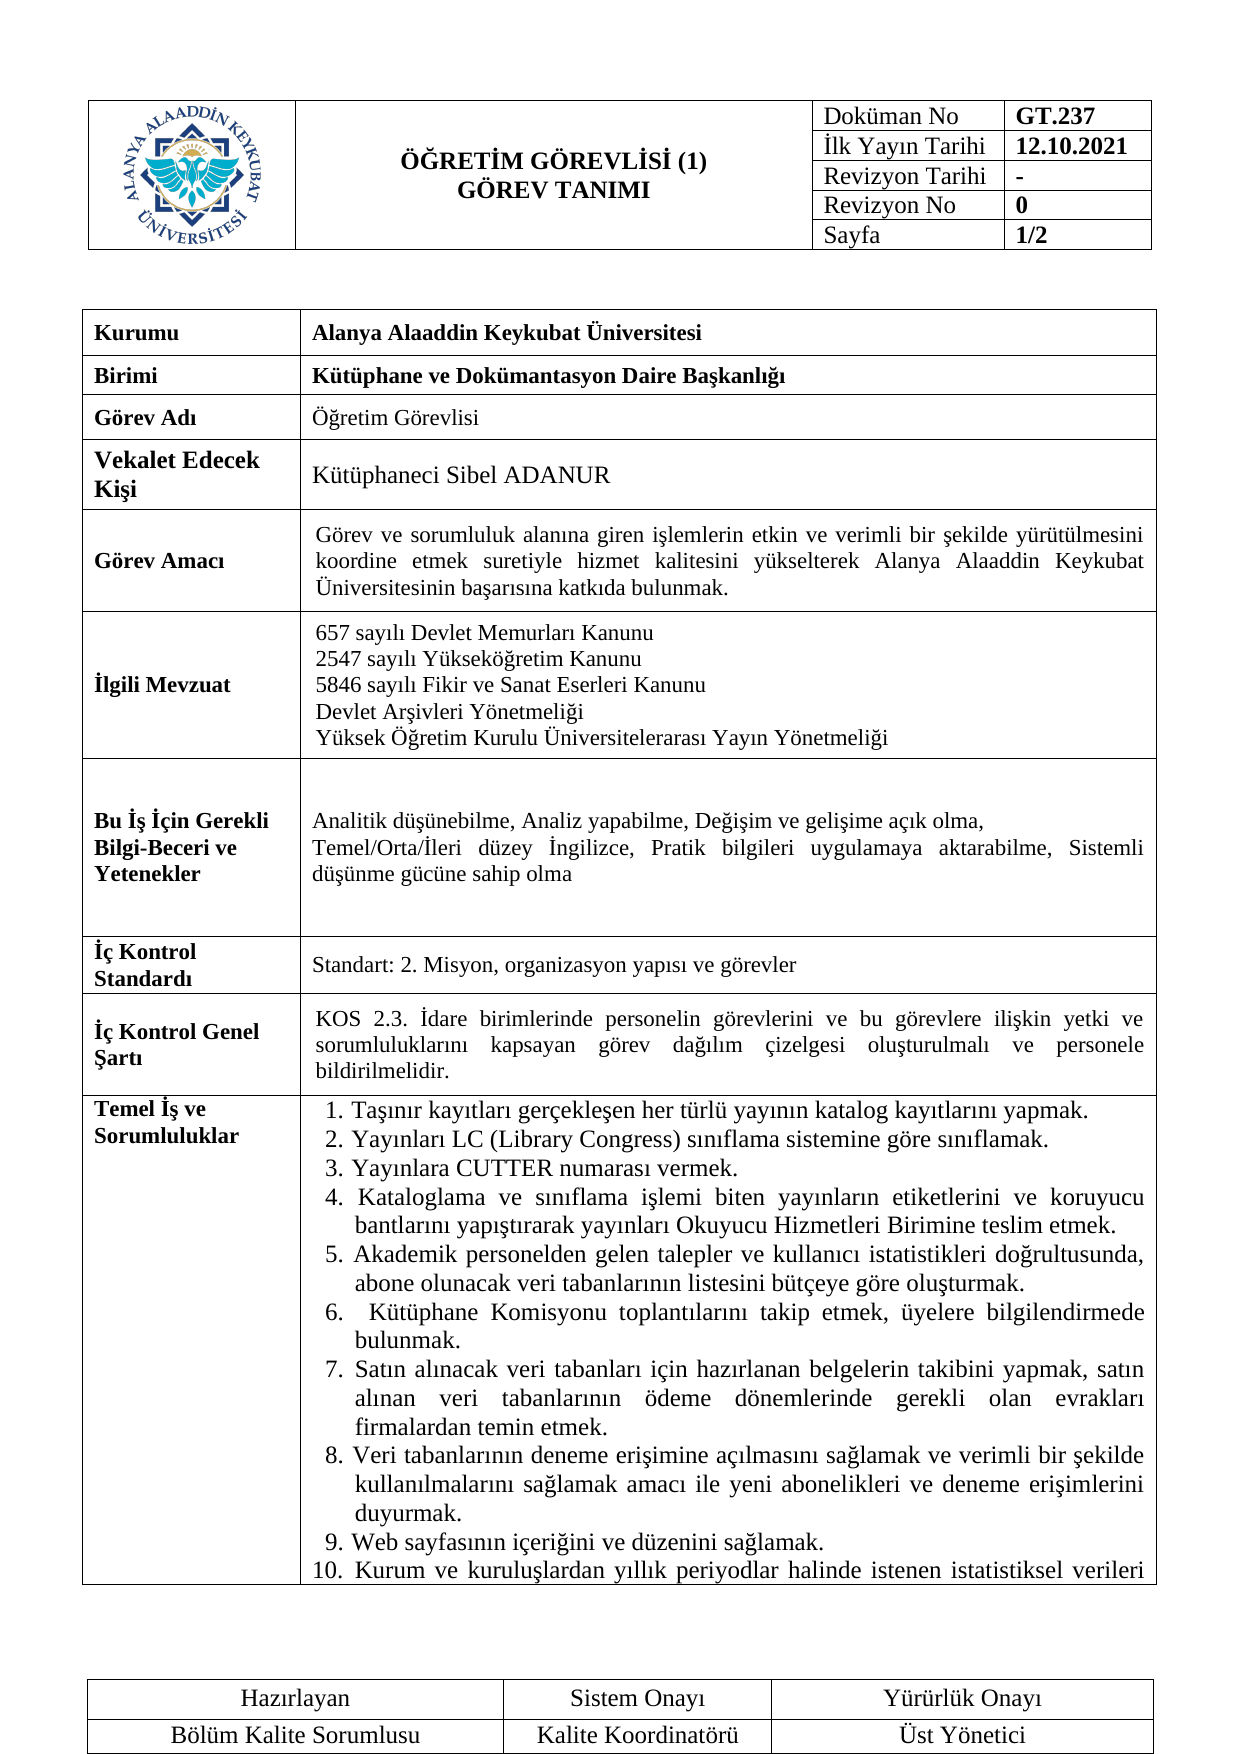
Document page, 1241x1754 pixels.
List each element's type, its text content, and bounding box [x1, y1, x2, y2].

table_cell Kütüphane ve Dokümantasyon Daire Başkanlığı [301, 356, 1156, 394]
table_cell KOS 2.3. İdare birimlerinde personelin görevlerini ve bu görevlere ilişkin yetki ve sorumluluklarını kapsayan görev dağılım çizelgesi oluşturulmalı ve personele bildirilmelidir. [301, 994, 1156, 1094]
table_cell Görev ve sorumluluk alanına giren işlemlerin etkin ve verimli bir şekilde yürütülmesini koordine etmek suretiyle hizmet kalitesini yükselterek Alanya Alaaddin Keykubat Üniversitesinin başarısına katkıda bulunmak. [301, 510, 1156, 611]
table_cell Vekalet Edecek Kişi [83, 440, 300, 509]
table_cell Kütüphaneci Sibel ADANUR [301, 440, 1156, 509]
table_cell 657 sayılı Devlet Memurları Kanunu 2547 sayılı Yükseköğretim Kanunu 5846 sayılı Fikir ve Sanat Eserleri Kanunu Devlet Arşivleri Yönetmeliği Yüksek Öğretim Kurulu Üniversitelerarası Yayın Yönetmeliği [301, 612, 1156, 757]
table_cell Temel İş ve Sorumluluklar [83, 1096, 300, 1584]
table_cell İç Kontrol Standardı [83, 937, 300, 993]
table_cell Görev Adı [83, 395, 300, 439]
table_cell İç Kontrol Genel Şartı [83, 994, 300, 1094]
table_cell Standart: 2. Misyon, organizasyon yapısı ve görevler [301, 937, 1156, 993]
table_header Kurumu [83, 310, 300, 355]
table_cell Analitik düşünebilme, Analiz yapabilme, Değişim ve gelişime açık olma, Temel/Orta/İleri düzey İngilizce, Pratik bilgileri uygulamaya aktarabilme, Sistemli düşünme gücüne sahip olma [301, 759, 1156, 936]
table_cell Görev Amacı [83, 510, 300, 611]
table_cell Birimi [83, 356, 300, 394]
table_cell Bu İş İçin Gerekli Bilgi-Beceri ve Yetenekler [83, 759, 300, 936]
table_cell İlgili Mevzuat [83, 612, 300, 757]
table_header Alanya Alaaddin Keykubat Üniversitesi [301, 310, 1156, 355]
picture [123, 106, 261, 244]
table_cell Öğretim Görevlisi [301, 395, 1156, 439]
